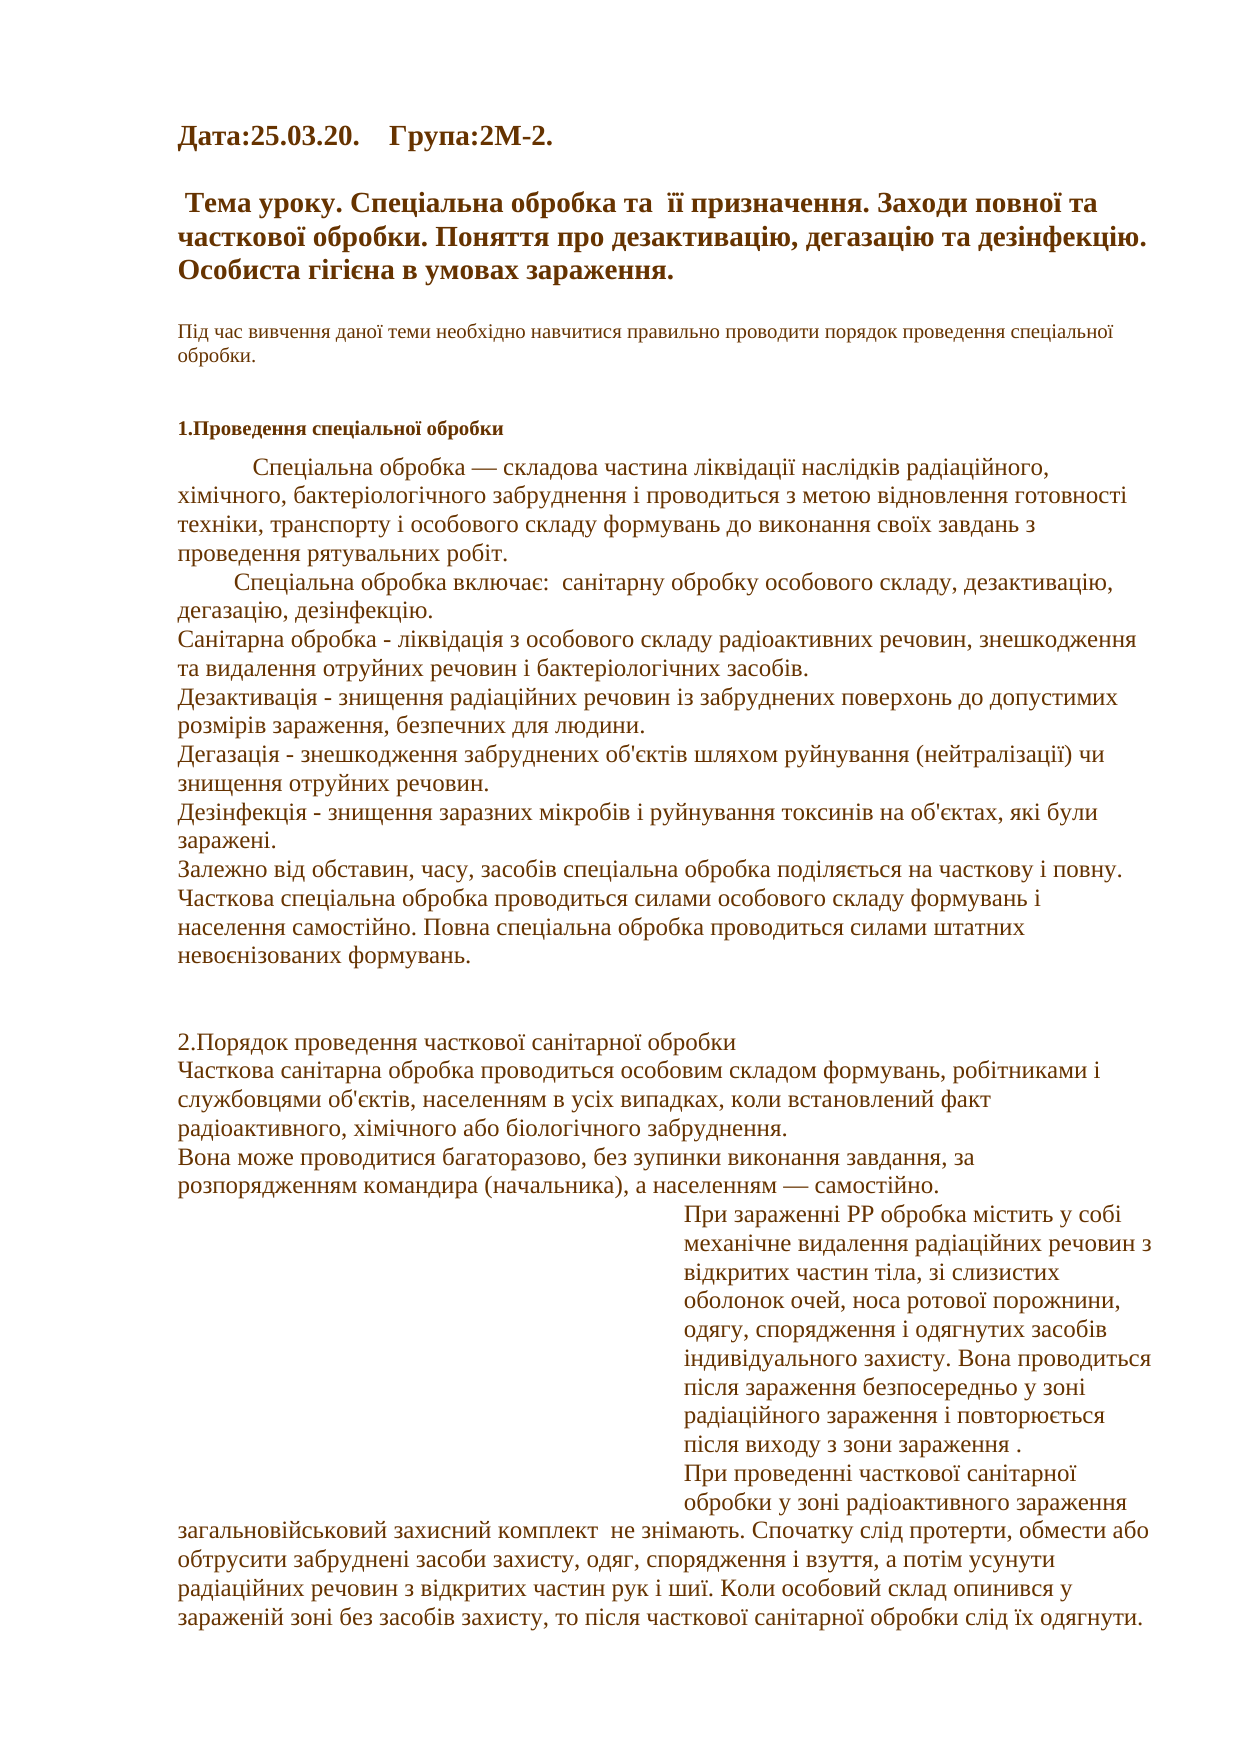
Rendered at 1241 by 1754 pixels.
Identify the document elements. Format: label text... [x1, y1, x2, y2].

text Вона може проводитися багаторазово, без зупинки виконання завдання, за розпорядженням командира (начальника), а населенням — самостійно. [177, 1142, 1152, 1199]
text При зараженні РР обробка містить у собі механічне видалення радіаційних речовин з відкритих частин тіла, зі слизистих оболонок очей, носа ротової порожнини, одягу, спорядження і одягнутих засобів індивідуального захисту. Вона проводиться після зараження безпосередньо у зоні радіаційного зараження і повторюється після виходу з зони зараження . [177, 1199, 1152, 1458]
text Спеціальна обробка включає: санітарну обробку особового складу, дезактивацію, дегазацію, дезінфекцію. [177, 567, 1152, 624]
text Дата:25.03.20. Група:2М-2. [177, 118, 1152, 152]
text Під час вивчення даної теми необхідно навчитися правильно проводити порядок проведення спеціальної обробки. [177, 319, 1152, 367]
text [177, 1458, 1152, 1630]
text Дезактивація - знищення радіаційних речовин із забруднених поверхонь до допустимих розмірів зараження, безпечних для людини. [177, 682, 1152, 739]
text Особиста гігієна в умовах зараження. [177, 252, 1152, 286]
text Часткова спеціальна обробка проводиться силами особового складу формувань і населення самостійно. Повна спеціальна обробка проводиться силами штатних невоєнізованих формувань. [177, 883, 1152, 969]
text Залежно від обставин, часу, засобів спеціальна обробка поділяється на часткову і повну. [177, 854, 1152, 883]
text Дезінфекція - знищення заразних мікробів і руйнування токсинів на об'єктах, які були заражені. [177, 797, 1152, 854]
text 1.Проведення спеціальної обробки [177, 416, 1152, 440]
text 2.Порядок проведення часткової санітарної обробки [177, 1027, 1152, 1055]
text Спеціальна обробка — складова частина ліквідації наслідків радіаційного, хімічного, бактеріологічного забруднення і проводиться з метою відновлення готовності техніки, транспорту і особового складу формувань до виконання своїх завдань з проведення рятувальних робіт. [177, 452, 1152, 567]
text Часткова санітарна обробка проводиться особовим складом формувань, робітниками і службовцями об'єктів, населенням в усіх випадках, коли встановлений факт радіоактивного, хімічного або біологічного забруднення. [177, 1055, 1152, 1142]
text Дегазація - знешкодження забруднених об'єктів шляхом руйнування (нейтралізації) чи знищення отруйних речовин. [177, 739, 1152, 797]
text Санітарна обробка - ліквідація з особового складу радіоактивних речовин, знешкодження та видалення отруйних речовин і бактеріологічних засобів. [177, 624, 1152, 682]
text Тема уроку. Спеціальна обробка та її призначення. Заходи повної та часткової обробки. Поняття про дезактивацію, дегазацію та дезінфекцію. [177, 185, 1152, 252]
